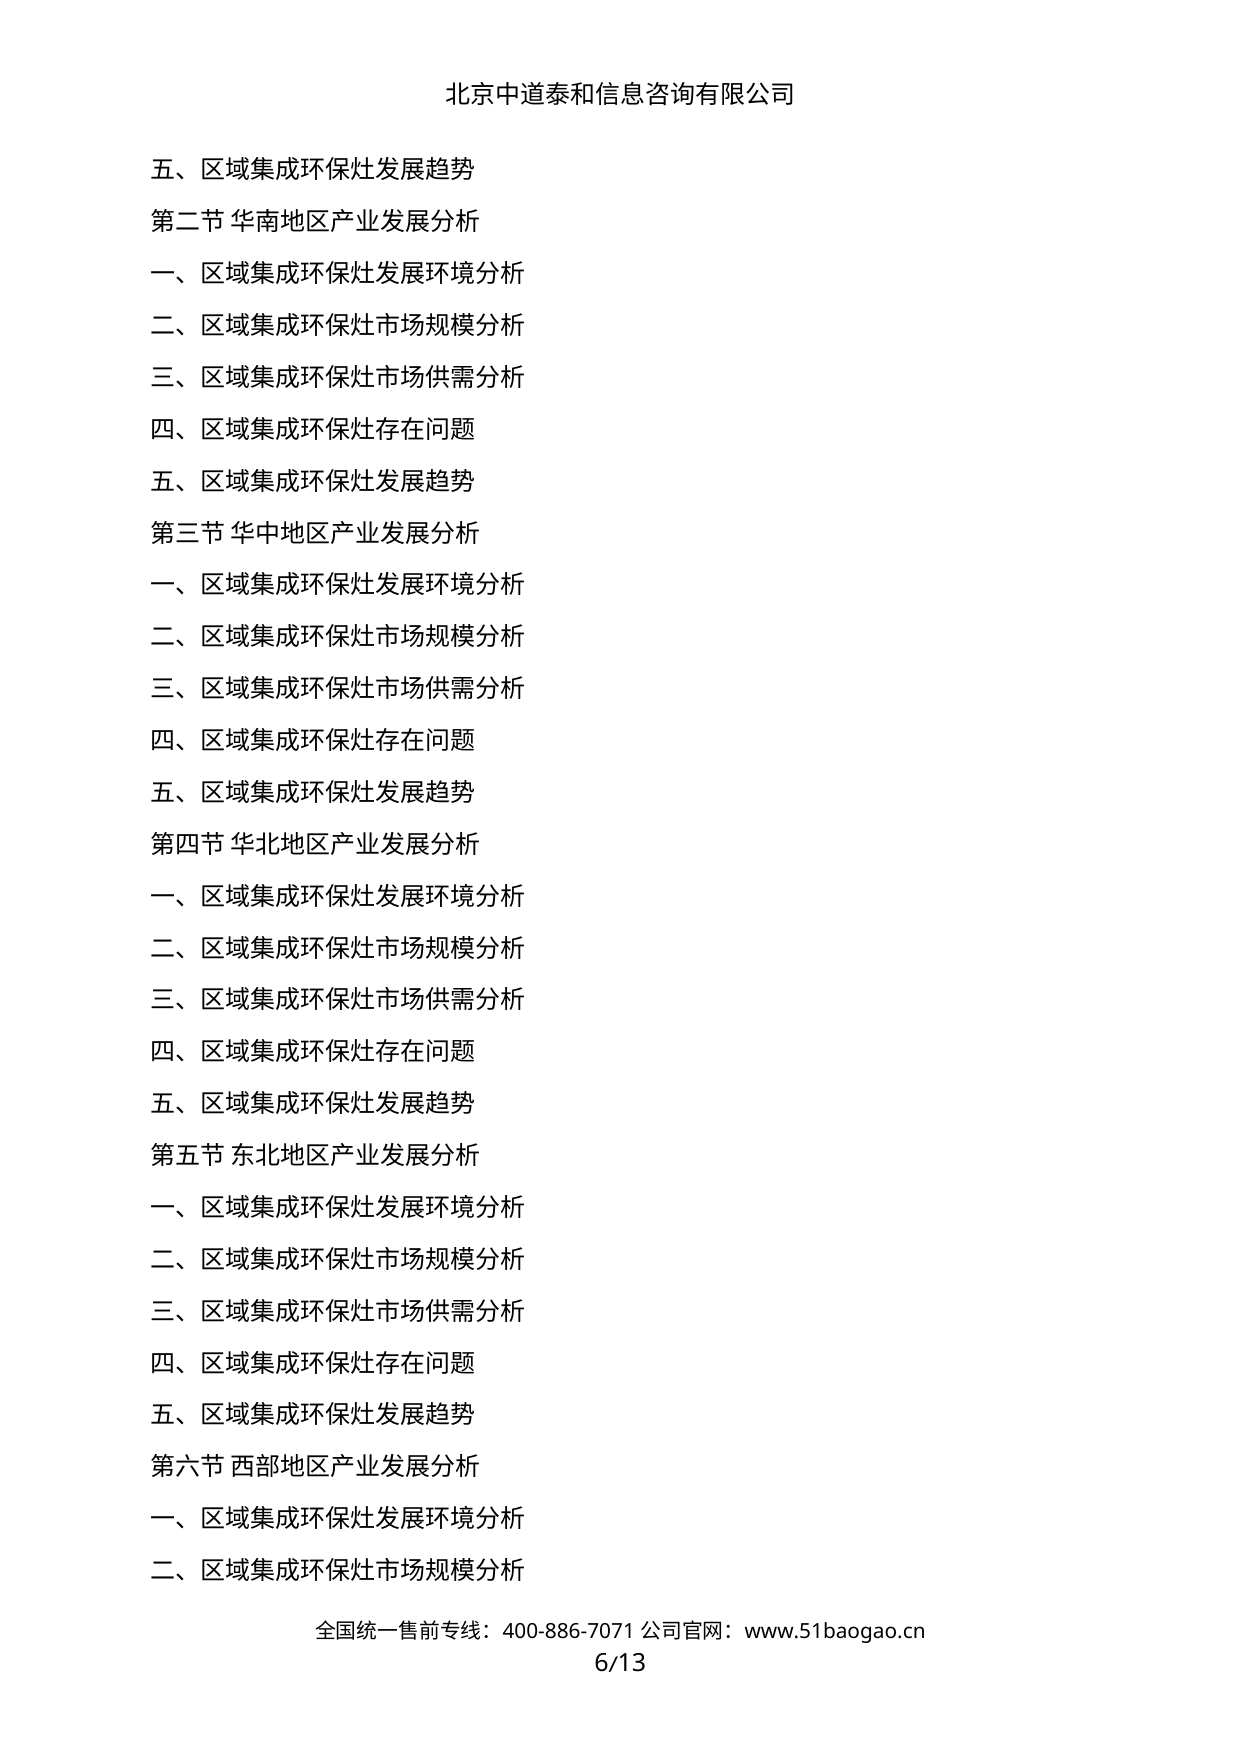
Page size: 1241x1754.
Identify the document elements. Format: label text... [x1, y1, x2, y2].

text 第二节 华南地区产业发展分析 [150, 202, 1090, 238]
text 第四节 华北地区产业发展分析 [150, 824, 1090, 861]
text 第三节 华中地区产业发展分析 [150, 513, 1090, 549]
text 二、区域集成环保灶市场规模分析 [150, 928, 1090, 964]
text 一、区域集成环保灶发展环境分析 [150, 876, 1090, 912]
text 四、区域集成环保灶存在问题 [150, 1032, 1090, 1068]
text 四、区域集成环保灶存在问题 [150, 409, 1090, 446]
text 四、区域集成环保灶存在问题 [150, 1343, 1090, 1379]
text 三、区域集成环保灶市场供需分析 [150, 980, 1090, 1016]
text 一、区域集成环保灶发展环境分析 [150, 565, 1090, 601]
text 二、区域集成环保灶市场规模分析 [150, 1239, 1090, 1276]
text 四、区域集成环保灶存在问题 [150, 721, 1090, 757]
text 二、区域集成环保灶市场规模分析 [150, 617, 1090, 653]
text 五、区域集成环保灶发展趋势 [150, 1395, 1090, 1431]
text 五、区域集成环保灶发展趋势 [150, 1084, 1090, 1120]
text 五、区域集成环保灶发展趋势 [150, 150, 1090, 186]
text 三、区域集成环保灶市场供需分析 [150, 357, 1090, 394]
text 三、区域集成环保灶市场供需分析 [150, 669, 1090, 705]
text 三、区域集成环保灶市场供需分析 [150, 1291, 1090, 1327]
text 二、区域集成环保灶市场规模分析 [150, 306, 1090, 342]
text 二、区域集成环保灶市场规模分析 [150, 1551, 1090, 1587]
text 第五节 东北地区产业发展分析 [150, 1136, 1090, 1172]
text 五、区域集成环保灶发展趋势 [150, 461, 1090, 497]
text 一、区域集成环保灶发展环境分析 [150, 254, 1090, 290]
text 五、区域集成环保灶发展趋势 [150, 772, 1090, 809]
text 一、区域集成环保灶发展环境分析 [150, 1499, 1090, 1535]
text 一、区域集成环保灶发展环境分析 [150, 1187, 1090, 1224]
text 第六节 西部地区产业发展分析 [150, 1447, 1090, 1483]
